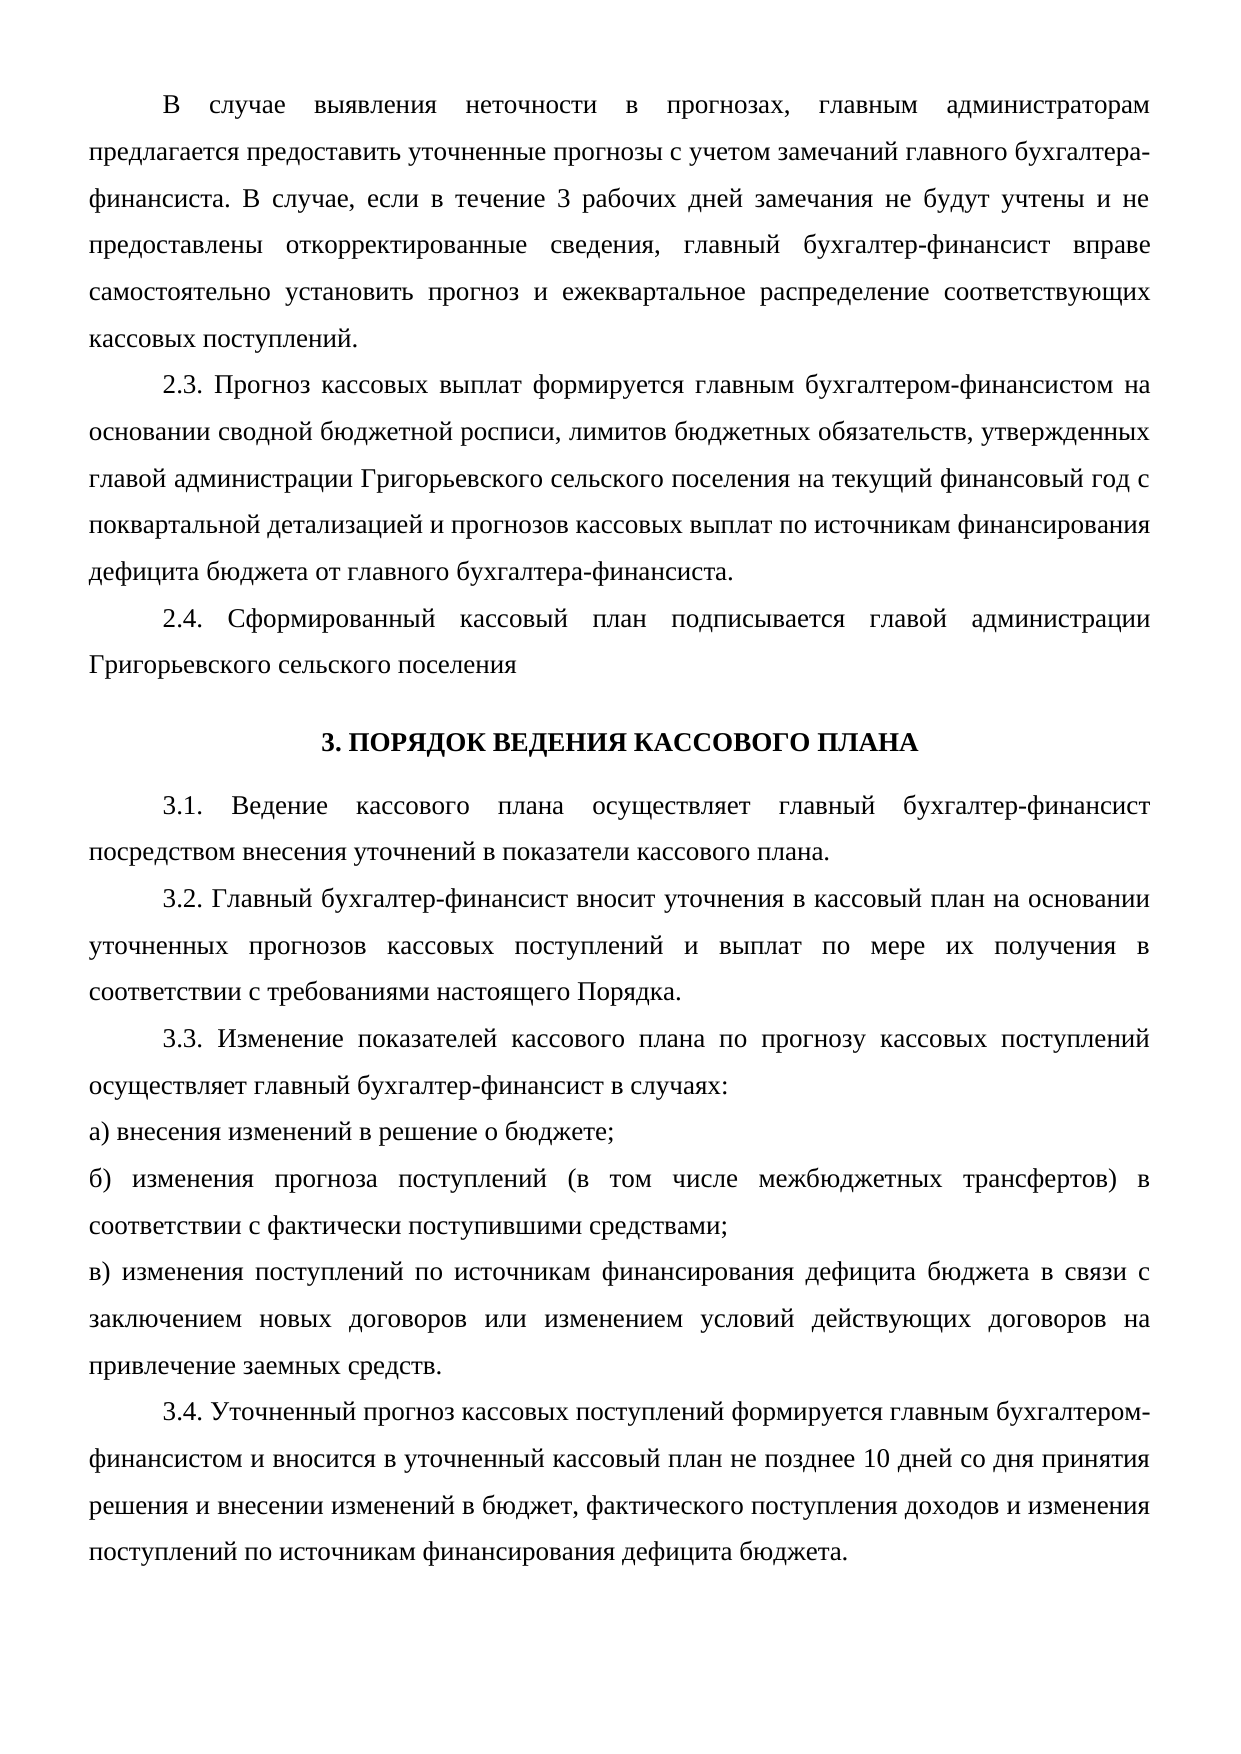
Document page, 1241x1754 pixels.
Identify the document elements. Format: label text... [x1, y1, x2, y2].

text 3.2. Главный бухгалтер-финансист вносит уточнения в кассовый план на основании уточненных прогнозов кассовых поступлений и выплат по мере их получения в соответствии с требованиями настоящего Порядка. [89, 882, 1152, 1007]
text 2.3. Прогноз кассовых выплат формируется главным бухгалтером-финансистом на основании сводной бюджетной росписи, лимитов бюджетных обязательств, утвержденных главой администрации Григорьевского сельского поселения на текущий финансовый год с поквартальной детализацией и прогнозов кассовых выплат по источникам финансирования дефицита бюджета от главного бухгалтера-финансиста. [89, 369, 1152, 586]
text в) изменения поступлений по источникам финансирования дефицита бюджета в связи с заключением новых договоров или изменением условий действующих договоров на привлечение заемных средств. [89, 1255, 1152, 1380]
text В случае выявления неточности в прогнозах, главным администраторам предлагается предоставить уточненные прогнозы с учетом замечаний главного бухгалтера-финансиста. В случае, если в течение 3 рабочих дней замечания не будут учтены и не предоставлены откорректированные сведения, главный бухгалтер-финансист вправе самостоятельно установить прогноз и ежеквартальное распределение соответствующих кассовых поступлений. [89, 89, 1152, 353]
text 3.1. Ведение кассового плана осуществляет главный бухгалтер-финансист посредством внесения уточнений в показатели кассового плана. [89, 789, 1152, 867]
text б) изменения прогноза поступлений (в том числе межбюджетных трансфертов) в соответствии с фактически поступившими средствами; [89, 1162, 1152, 1240]
text 3.3. Изменение показателей кассового плана по прогнозу кассовых поступлений осуществляет главный бухгалтер-финансист в случаях: [89, 1022, 1152, 1100]
text 3. ПОРЯДОК ВЕДЕНИЯ КАССОВОГО ПЛАНА [89, 726, 1152, 758]
text а) внесения изменений в решение о бюджете; [89, 1115, 1152, 1147]
text 3.4. Уточненный прогноз кассовых поступлений формируется главным бухгалтером-финансистом и вносится в уточненный кассовый план не позднее 10 дней со дня принятия решения и внесении изменений в бюджет, фактического поступления доходов и изменения поступлений по источникам финансирования дефицита бюджета. [89, 1395, 1152, 1567]
text 2.4. Сформированный кассовый план подписывается главой администрации Григорьевского сельского поселения [89, 602, 1152, 680]
